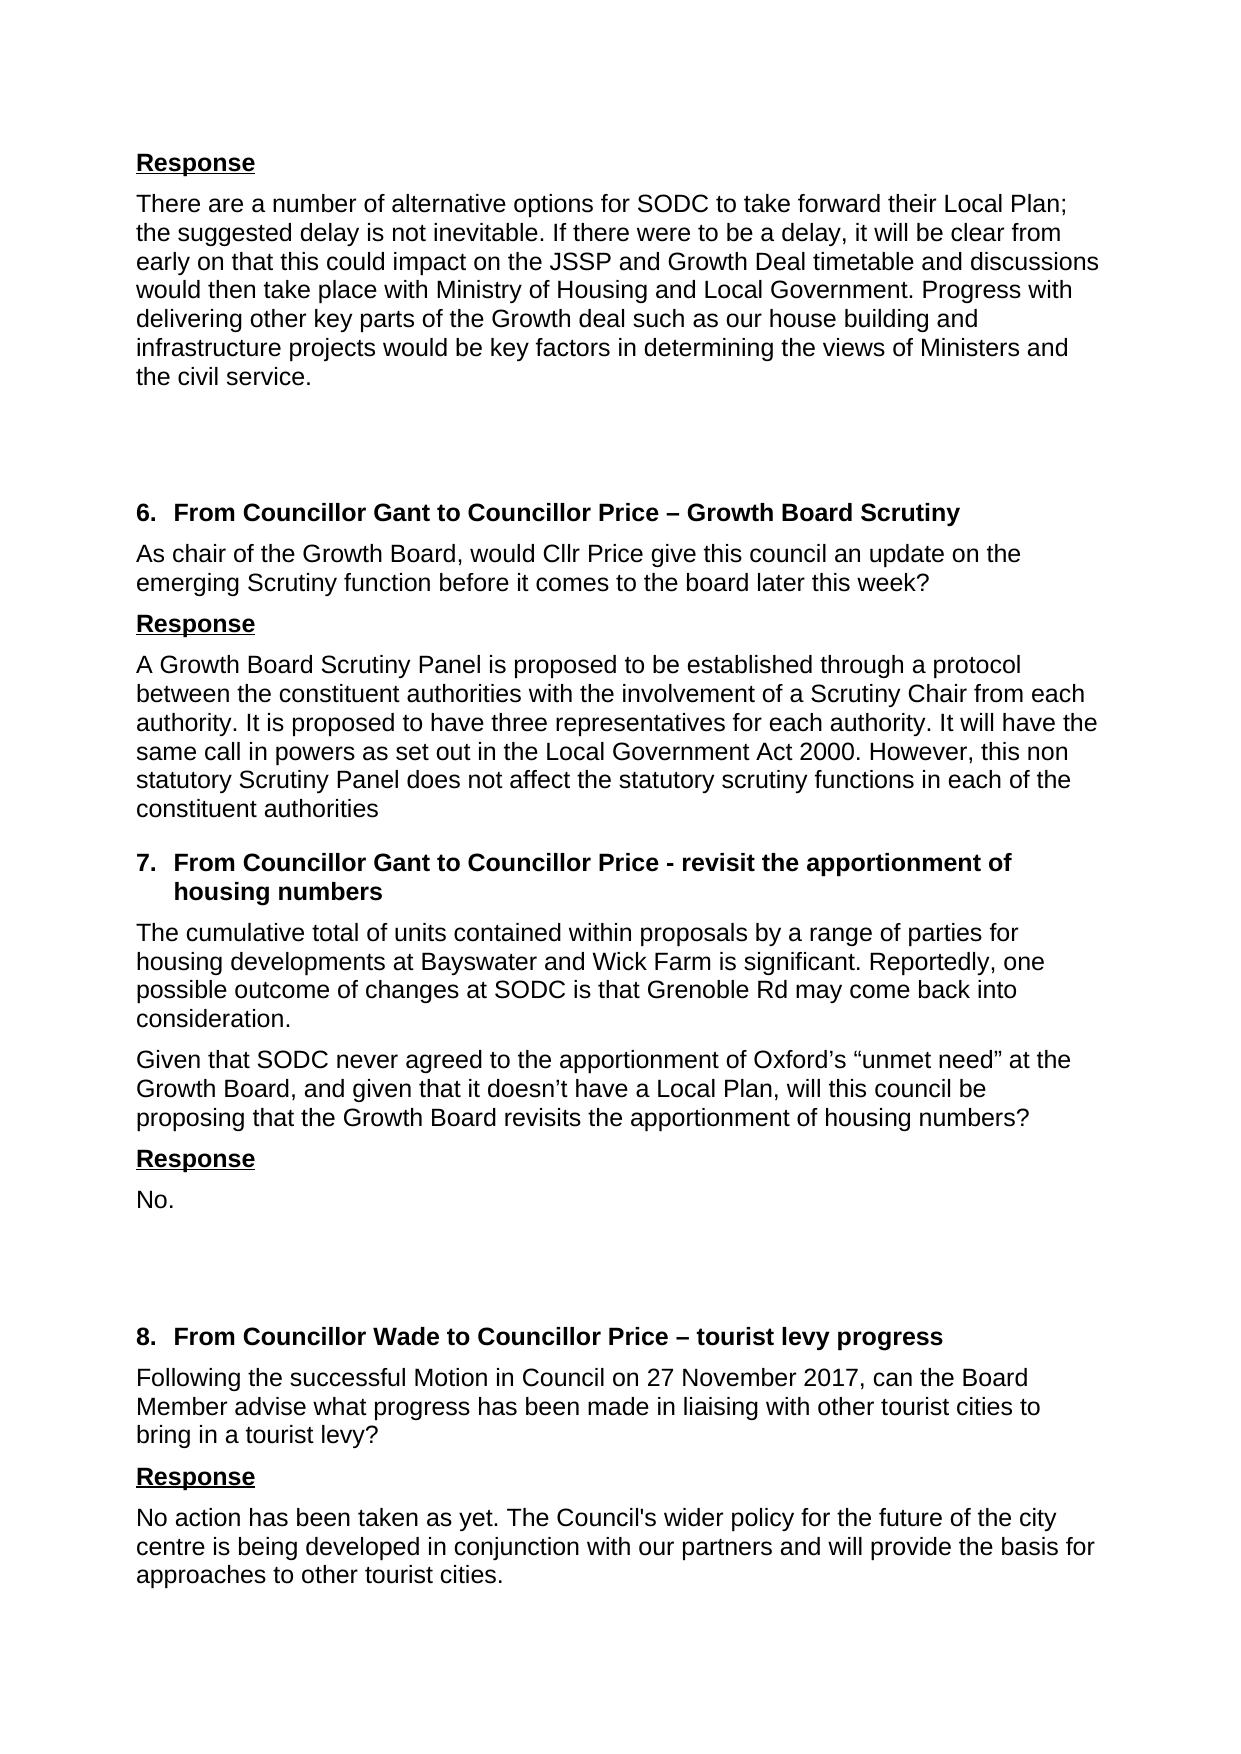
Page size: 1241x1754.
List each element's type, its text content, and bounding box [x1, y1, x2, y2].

subtitle From Councillor Wade to Councillor Price – tourist levy progress [136, 1321, 1104, 1350]
text There are a number of alternative options for SODC to take forward their Local Plan; the suggested delay is not inevitable. If there were to be a delay, it will be clear from early on that this could impact on the JSSP and Growth Deal timetable and discussions would then take place with Ministry of Housing and Local Government. Progress with delivering other key parts of the Growth deal such as our house building and infrastructure projects would be key factors in determining the views of Ministers and the civil service. [136, 189, 1104, 390]
subtitle From Councillor Gant to Councillor Price - revisit the apportionment of housing numbers [136, 848, 1104, 905]
subtitle Response [136, 148, 1104, 176]
subtitle Response [136, 609, 1104, 638]
text As chair of the Growth Board, would Cllr Price give this council an update on the emerging Scrutiny function before it comes to the board later this week? [136, 539, 1104, 596]
text No. [136, 1185, 1104, 1214]
text Following the successful Motion in Council on 27 November 2017, can the Board Member advise what progress has been made in liaising with other tourist cities to bring in a tourist levy? [136, 1363, 1104, 1449]
text The cumulative total of units contained within proposals by a range of parties for housing developments at Bayswater and Wick Farm is significant. Reportedly, one possible outcome of changes at SODC is that Grenoble Rd may come back into consideration. [136, 918, 1104, 1033]
text No action has been taken as yet. The Council's wider policy for the future of the city centre is being developed in conjunction with our partners and will provide the basis for approaches to other tourist cities. [136, 1503, 1104, 1589]
subtitle Response [136, 1461, 1104, 1490]
subtitle Response [136, 1144, 1104, 1173]
text Given that SODC never agreed to the apportionment of Oxford’s “unmet need” at the Growth Board, and given that it doesn’t have a Local Plan, will this council be proposing that the Growth Board revisits the apportionment of housing numbers? [136, 1045, 1104, 1131]
text A Growth Board Scrutiny Panel is proposed to be established through a protocol between the constituent authorities with the involvement of a Scrutiny Chair from each authority. It is proposed to have three representatives for each authority. It will have the same call in powers as set out in the Local Government Act 2000. However, this non statutory Scrutiny Panel does not affect the statutory scrutiny functions in each of the constituent authorities [136, 650, 1104, 823]
subtitle From Councillor Gant to Councillor Price – Growth Board Scrutiny [136, 498, 1104, 526]
